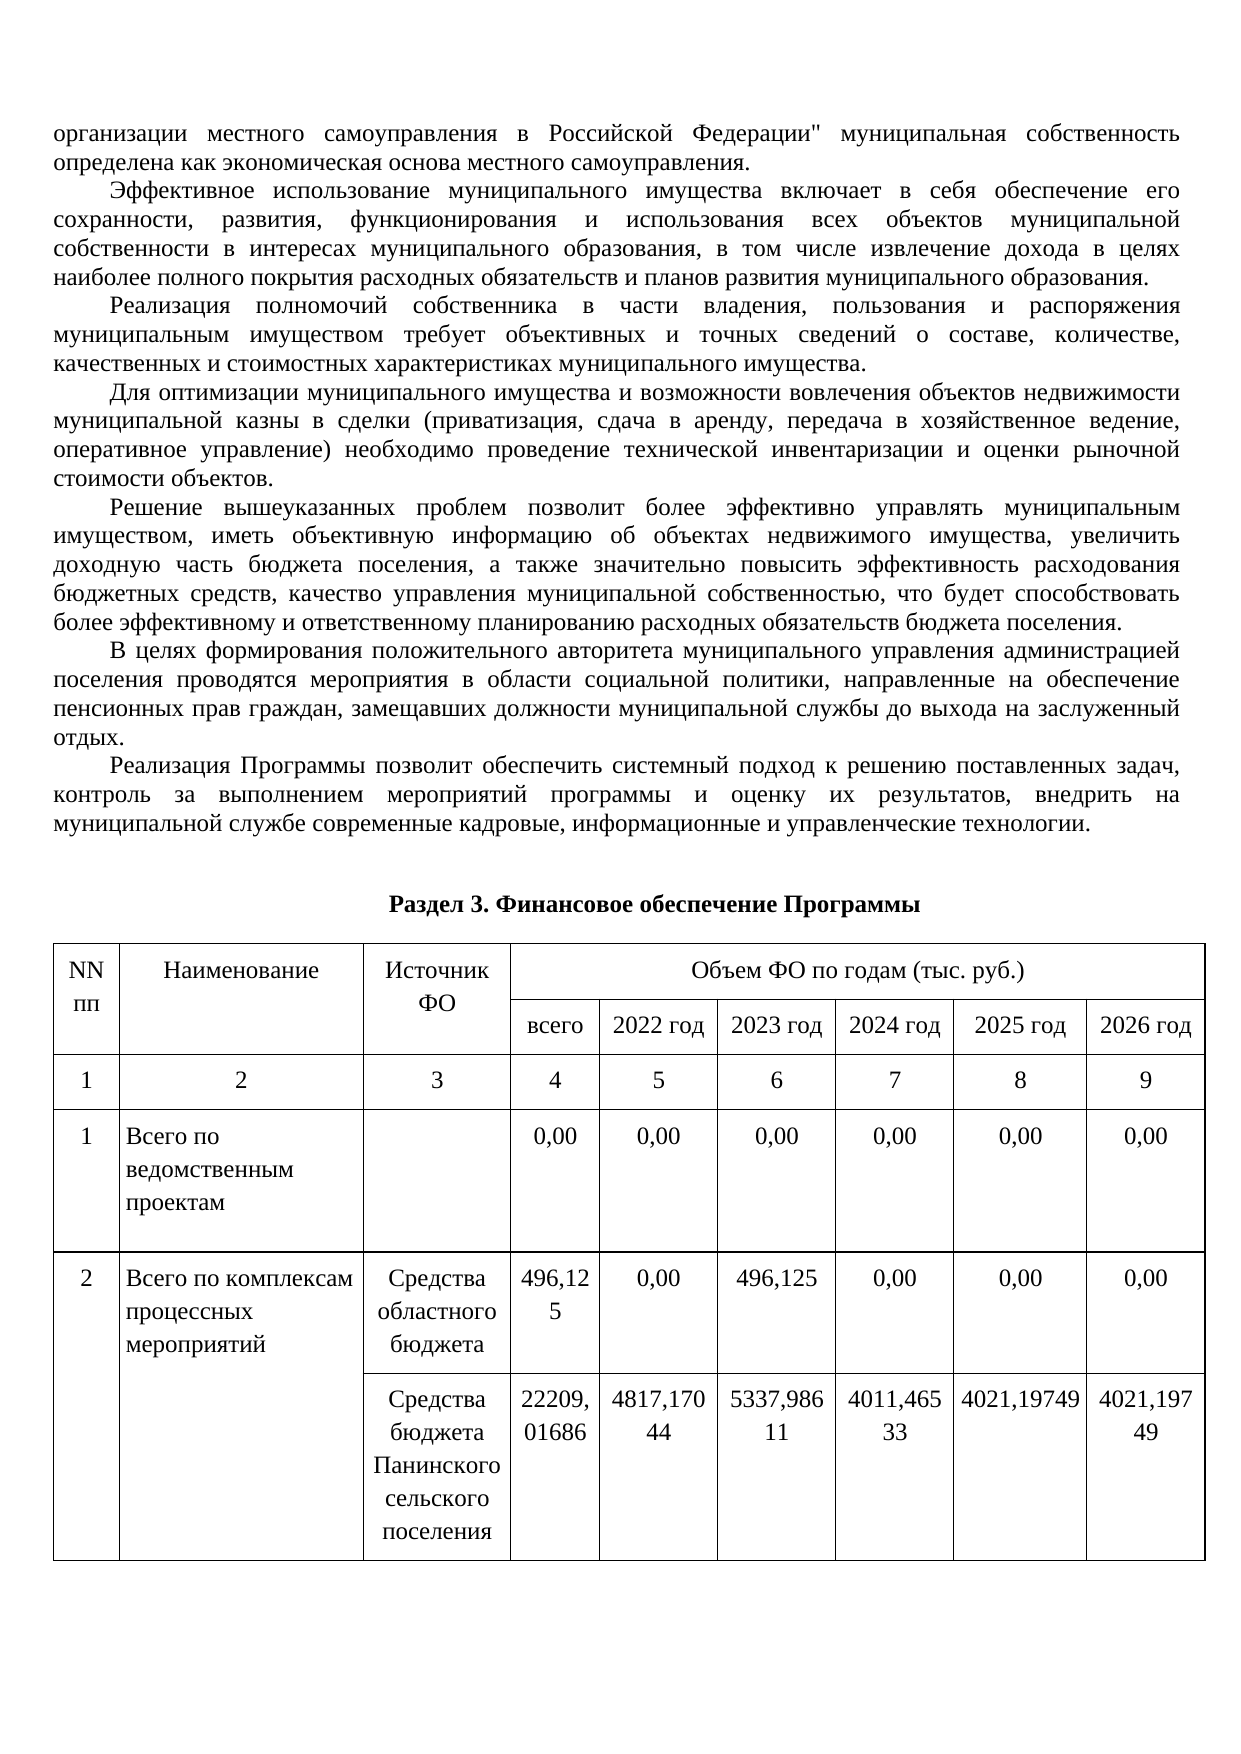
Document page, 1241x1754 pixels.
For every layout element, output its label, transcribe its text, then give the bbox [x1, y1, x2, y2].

table_cell 2023 год [718, 1000, 835, 1054]
table_cell 0,00 [836, 1253, 953, 1373]
text В целях формирования положительного авторитета муниципального управления администрацией поселения проводятся мероприятия в области социальной политики, направленные на обеспечение пенсионных прав граждан, замещавших должности муниципальной службы до выхода на заслуженный отдых. [53, 636, 1181, 751]
text Для оптимизации муниципального имущества и возможности вовлечения объектов недвижимости муниципальной казны в сделки (приватизация, сдача в аренду, передача в хозяйственное ведение, оперативное управление) необходимо проведение технической инвентаризации и оценки рыночной стоимости объектов. [53, 377, 1181, 492]
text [53, 118, 1181, 176]
table_cell 2025 год [954, 1000, 1086, 1054]
table_cell Средства бюджета Панинского сельского поселения [364, 1374, 510, 1560]
table_cell 3 [364, 1055, 510, 1109]
table_cell 1 [54, 1055, 119, 1109]
table_cell 22209,01686 [511, 1374, 599, 1560]
text Раздел 3. Финансовое обеспечение Программы [128, 889, 1181, 918]
table_cell 5 [600, 1055, 717, 1109]
table_header NN пп [54, 944, 119, 1054]
text Эффективное использование муниципального имущества включает в себя обеспечение его сохранности, развития, функционирования и использования всех объектов муниципальной собственности в интересах муниципального образования, в том числе извлечение дохода в целях наиболее полного покрытия расходных обязательств и планов развития муниципального образования. [53, 176, 1181, 291]
table_cell 4011,46533 [836, 1374, 953, 1560]
table_cell 2 [54, 1253, 119, 1560]
table_cell 2022 год [600, 1000, 717, 1054]
table_cell 4021,19749 [1087, 1374, 1204, 1560]
table_cell Всего по комплексам процессных мероприятий [120, 1253, 363, 1560]
table_cell 0,00 [954, 1253, 1086, 1373]
table_cell 2024 год [836, 1000, 953, 1054]
table_cell 496,125 [718, 1253, 835, 1373]
table_cell 2026 год [1087, 1000, 1204, 1054]
table_cell 0,00 [954, 1110, 1086, 1251]
table_cell 9 [1087, 1055, 1204, 1109]
table_cell Всего по ведомственным проектам [120, 1110, 363, 1251]
table_cell всего [511, 1000, 599, 1054]
table_header Источник ФО [364, 944, 510, 1054]
table_cell 0,00 [600, 1110, 717, 1251]
table_cell [364, 1110, 510, 1251]
table_cell 0,00 [1087, 1110, 1204, 1251]
table_cell 0,00 [836, 1110, 953, 1251]
table_header Объем ФО по годам (тыс. руб.) [511, 944, 1204, 998]
text Реализация Программы позволит обеспечить системный подход к решению поставленных задач, контроль за выполнением мероприятий программы и оценку их результатов, внедрить на муниципальной службе современные кадровые, информационные и управленческие технологии. [53, 751, 1181, 837]
table_cell 2 [120, 1055, 363, 1109]
table_cell 0,00 [718, 1110, 835, 1251]
text Реализация полномочий собственника в части владения, пользования и распоряжения муниципальным имуществом требует объективных и точных сведений о составе, количестве, качественных и стоимостных характеристиках муниципального имущества. [53, 291, 1181, 377]
table_cell 8 [954, 1055, 1086, 1109]
table_cell 0,00 [600, 1253, 717, 1373]
table_cell 4 [511, 1055, 599, 1109]
table_cell Средства областного бюджета [364, 1253, 510, 1373]
text Решение вышеуказанных проблем позволит более эффективно управлять муниципальным имуществом, иметь объективную информацию об объектах недвижимого имущества, увеличить доходную часть бюджета поселения, а также значительно повысить эффективность расходования бюджетных средств, качество управления муниципальной собственностью, что будет способствовать более эффективному и ответственному планированию расходных обязательств бюджета поселения. [53, 492, 1181, 636]
table_cell 496,125 [511, 1253, 599, 1373]
table_cell 0,00 [1087, 1253, 1204, 1373]
table_cell 0,00 [511, 1110, 599, 1251]
table_cell 7 [836, 1055, 953, 1109]
table_cell 6 [718, 1055, 835, 1109]
table_cell 5337,98611 [718, 1374, 835, 1560]
table_header Наименование [120, 944, 363, 1054]
table_cell 4817,17044 [600, 1374, 717, 1560]
table_cell 4021,19749 [954, 1374, 1086, 1560]
table_cell 1 [54, 1110, 119, 1251]
